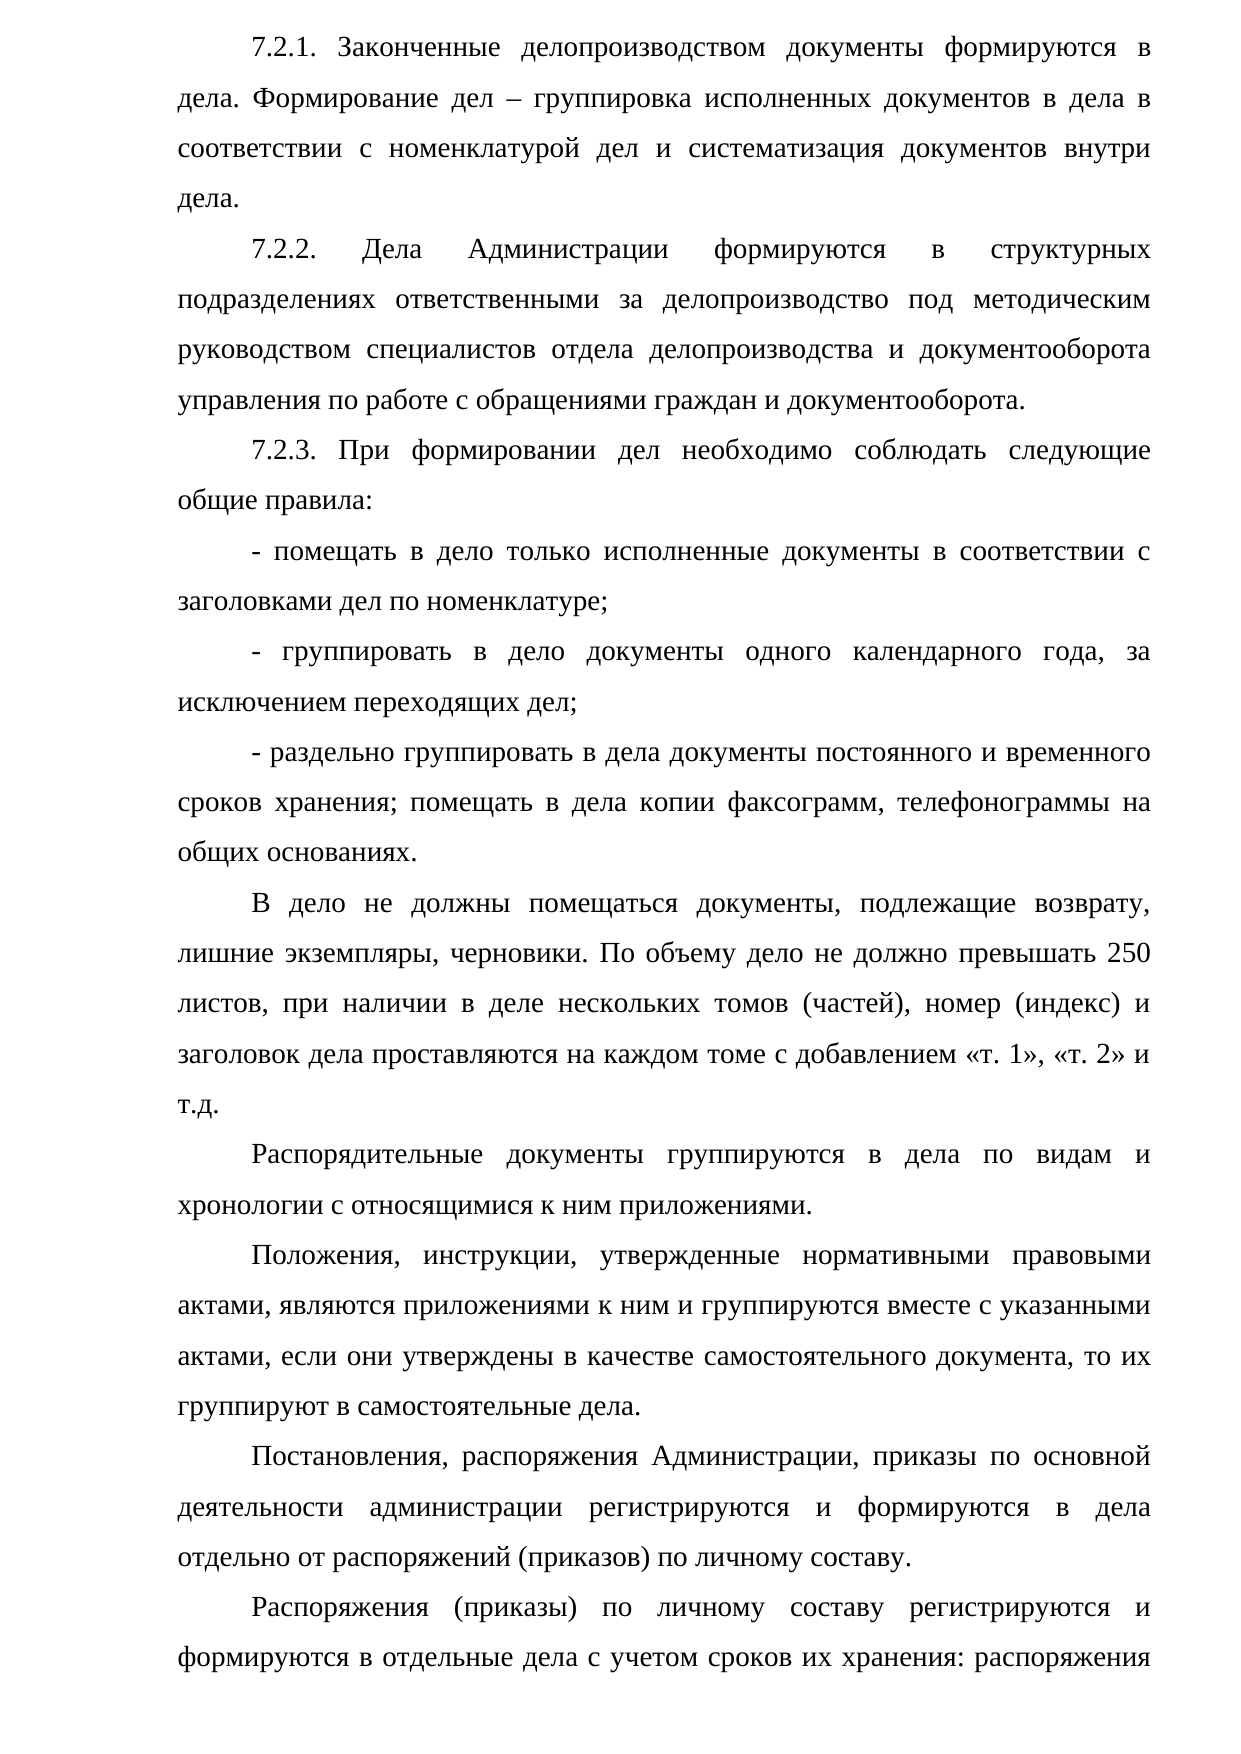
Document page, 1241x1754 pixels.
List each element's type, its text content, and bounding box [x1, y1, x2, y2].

text 7.2.2. Дела Администрации формируются в структурных подразделениях ответственными за делопроизводство под методическим руководством специалистов отдела делопроизводства и документооборота управления по работе с обращениями граждан и документооборота. [177, 231, 1152, 415]
text Распорядительные документы группируются в дела по видам и хронологии с относящимися к ним приложениями. [177, 1136, 1152, 1220]
text Положения, инструкции, утвержденные нормативными правовыми актами, являются приложениями к ним и группируются вместе с указанными актами, если они утверждены в качестве самостоятельного документа, то их группируют в самостоятельные дела. [177, 1237, 1152, 1422]
text 7.2.1. Законченные делопроизводством документы формируются в дела. Формирование дел – группировка исполненных документов в дела в соответствии с номенклатурой дел и систематизация документов внутри дела. [177, 29, 1152, 214]
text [177, 1589, 1152, 1673]
text Постановления, распоряжения Администрации, приказы по основной деятельности администрации регистрируются и формируются в дела отдельно от распоряжений (приказов) по личному составу. [177, 1438, 1152, 1572]
text 7.2.3. При формировании дел необходимо соблюдать следующие общие правила: [177, 432, 1152, 516]
text В дело не должны помещаться документы, подлежащие возврату, лишние экземпляры, черновики. По объему дело не должно превышать 250 листов, при наличии в деле нескольких томов (частей), номер (индекс) и заголовок дела проставляются на каждом томе с добавлением «т. 1», «т. 2» и т.д. [177, 885, 1152, 1120]
text - группировать в дело документы одного календарного года, за исключением переходящих дел; [177, 633, 1152, 717]
text - помещать в дело только исполненные документы в соответствии с заголовками дел по номенклатуре; [177, 533, 1152, 617]
text - раздельно группировать в дела документы постоянного и временного сроков хранения; помещать в дела копии факсограмм, телефонограммы на общих основаниях. [177, 734, 1152, 868]
